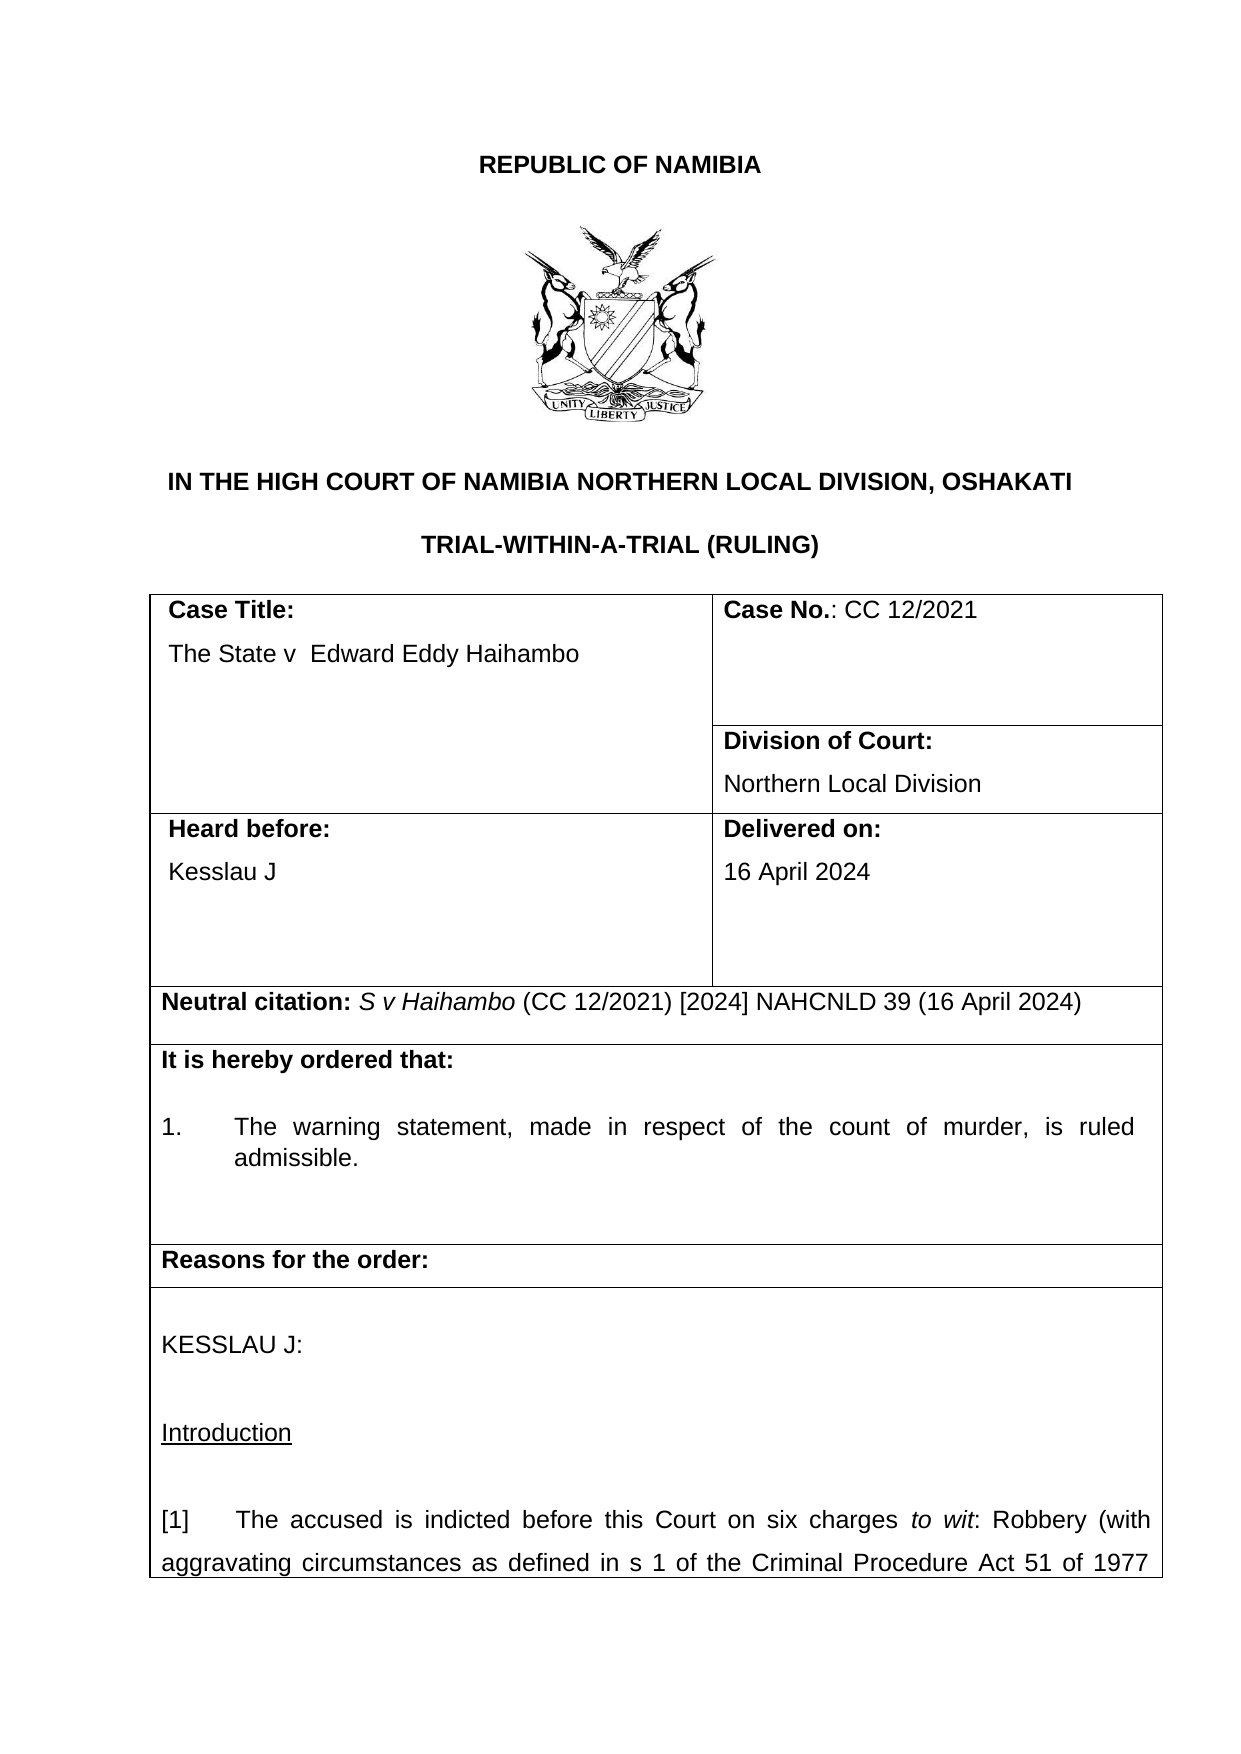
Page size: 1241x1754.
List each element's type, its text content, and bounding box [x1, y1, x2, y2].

table_cell Heard before: Kesslau J [151, 814, 712, 986]
text TRIAL-WITHIN-A-TRIAL (RULING) [150, 530, 1090, 559]
table_cell Division of Court: Northern Local Division [713, 726, 1162, 813]
text REPUBLIC OF NAMIBIA [150, 150, 1090, 179]
text IN THE HIGH COURT OF NAMIBIA NORTHERN LOCAL DIVISION, OSHAKATI [150, 466, 1090, 495]
table_cell Neutral citation: S v Haihambo (CC 12/2021) [2024] NAHCNLD 39 (16 April 2024) [151, 987, 1162, 1044]
picture [515, 213, 725, 432]
table_header Case Title: The State v Edward Eddy Haihambo [151, 595, 712, 813]
table_cell It is hereby ordered that: The warning statement, made in respect of the count of murder, is ruled admissible. [151, 1045, 1162, 1244]
table_cell Delivered on: 16 April 2024 [713, 814, 1162, 986]
table_cell Reasons for the order: [151, 1245, 1162, 1287]
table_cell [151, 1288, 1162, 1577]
table_header Case No.: CC 12/2021 [713, 595, 1162, 725]
